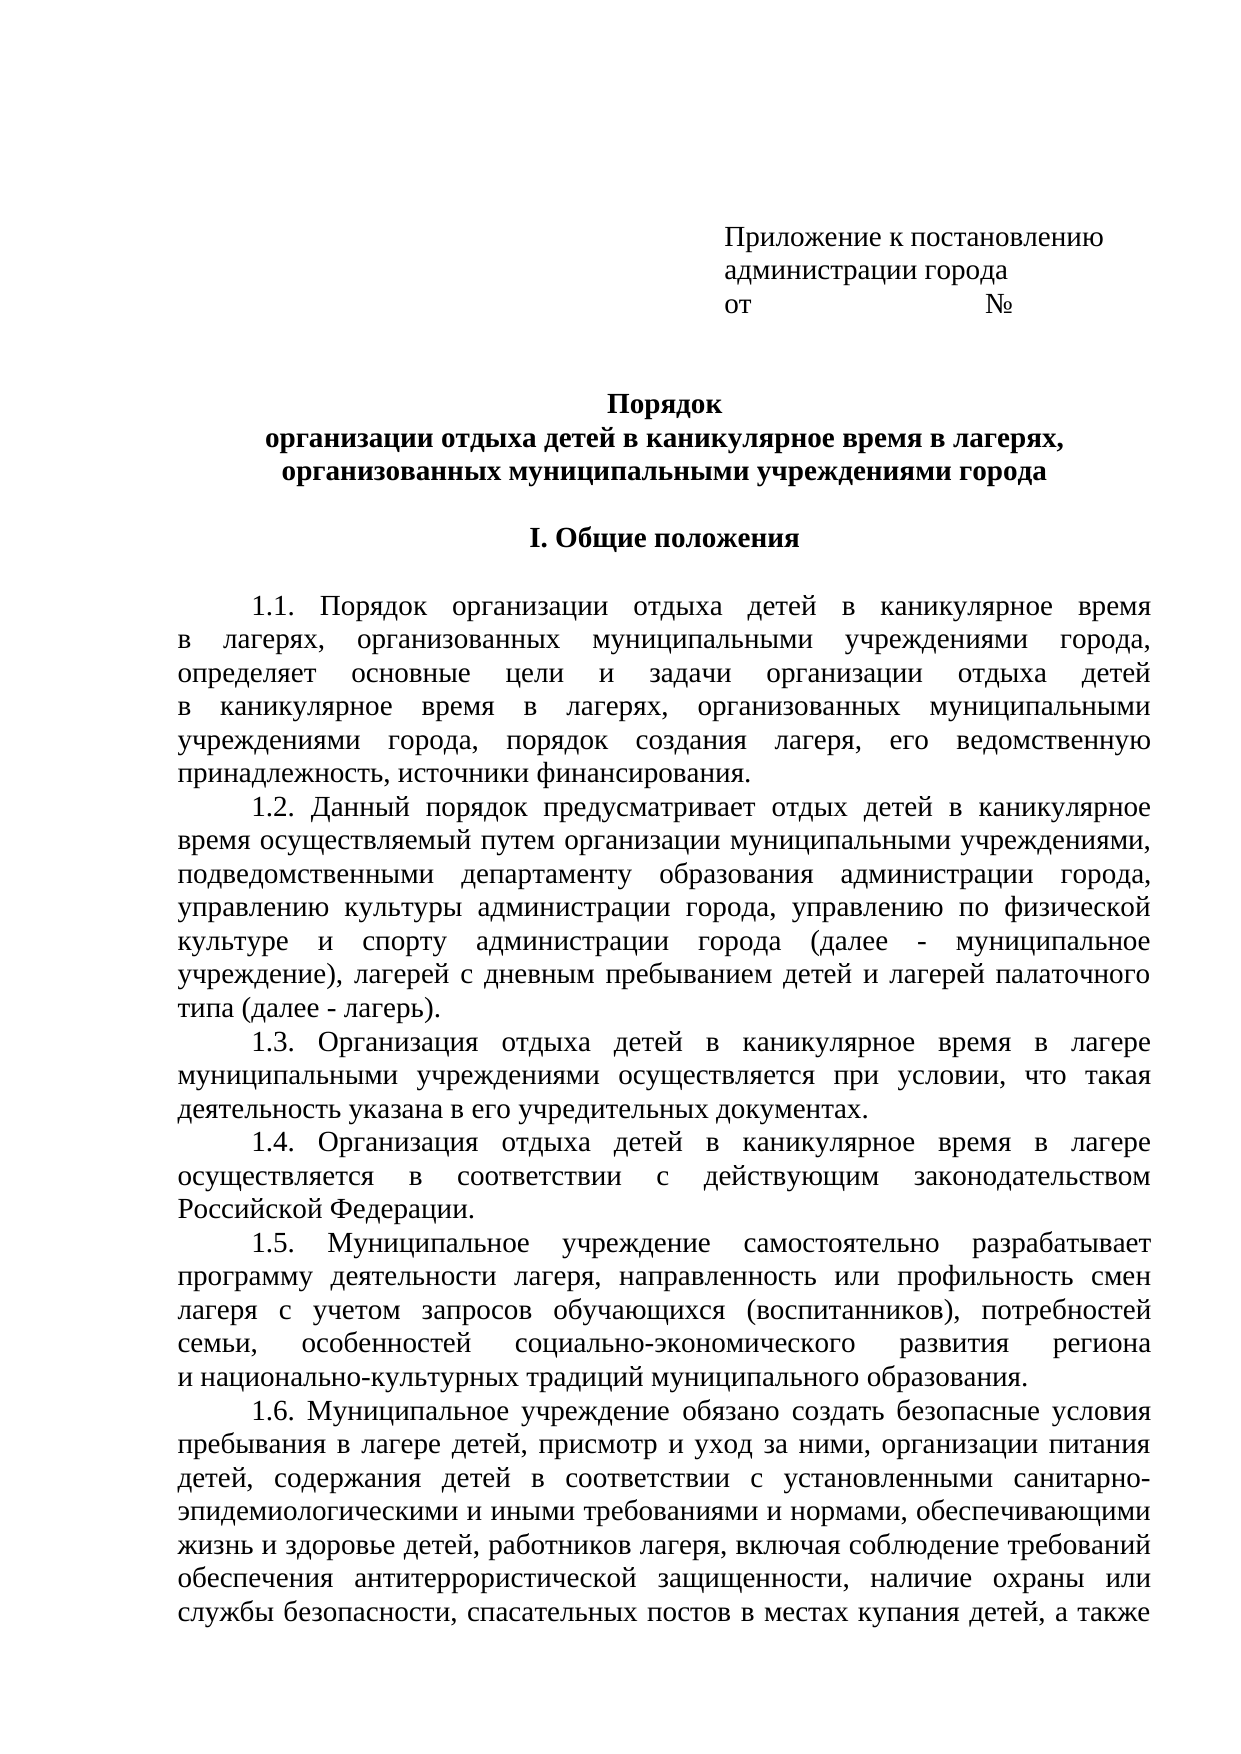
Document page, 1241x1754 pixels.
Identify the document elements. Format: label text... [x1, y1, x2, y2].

text 1.3. Организация отдыха детей в каникулярное время в лагере муниципальными учреждениями осуществляется при условии, что такая деятельность указана в его учредительных документах. [177, 1024, 1152, 1124]
text организованных муниципальными учреждениями города [177, 453, 1152, 487]
text организации отдыха детей в каникулярное время в лагерях, [177, 420, 1152, 453]
text 1.1. Порядок организации отдыха детей в каникулярное время в лагерях, организованных муниципальными учреждениями города, определяет основные цели и задачи организации отдыха детей в каникулярное время в лагерях, организованных муниципальными учреждениями города, порядок создания лагеря, его ведомственную принадлежность, источники финансирования. [177, 588, 1152, 789]
text Приложение к постановлению [177, 219, 1152, 252]
text Порядок [177, 386, 1152, 420]
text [177, 1393, 1152, 1627]
text 1.5. Муниципальное учреждение самостоятельно разрабатывает программу деятельности лагеря, направленность или профильность смен лагеря с учетом запросов обучающихся (воспитанников), потребностей семьи, особенностей социально-экономического развития региона и национально-культурных традиций муниципального образования. [177, 1225, 1152, 1393]
text 1.2. Данный порядок предусматривает отдых детей в каникулярное время осуществляемый путем организации муниципальными учреждениями, подведомственными департаменту образования администрации города, управлению культуры администрации города, управлению по физической культуре и спорту администрации города (далее - муниципальное учреждение), лагерей с дневным пребыванием детей и лагерей палаточного типа (далее - лагерь). [177, 789, 1152, 1024]
text I. Общие положения [177, 521, 1152, 554]
text от № [177, 286, 1152, 319]
text администрации города [177, 252, 1152, 286]
text 1.4. Организация отдыха детей в каникулярное время в лагере осуществляется в соответствии с действующим законодательством Российской Федерации. [177, 1124, 1152, 1225]
